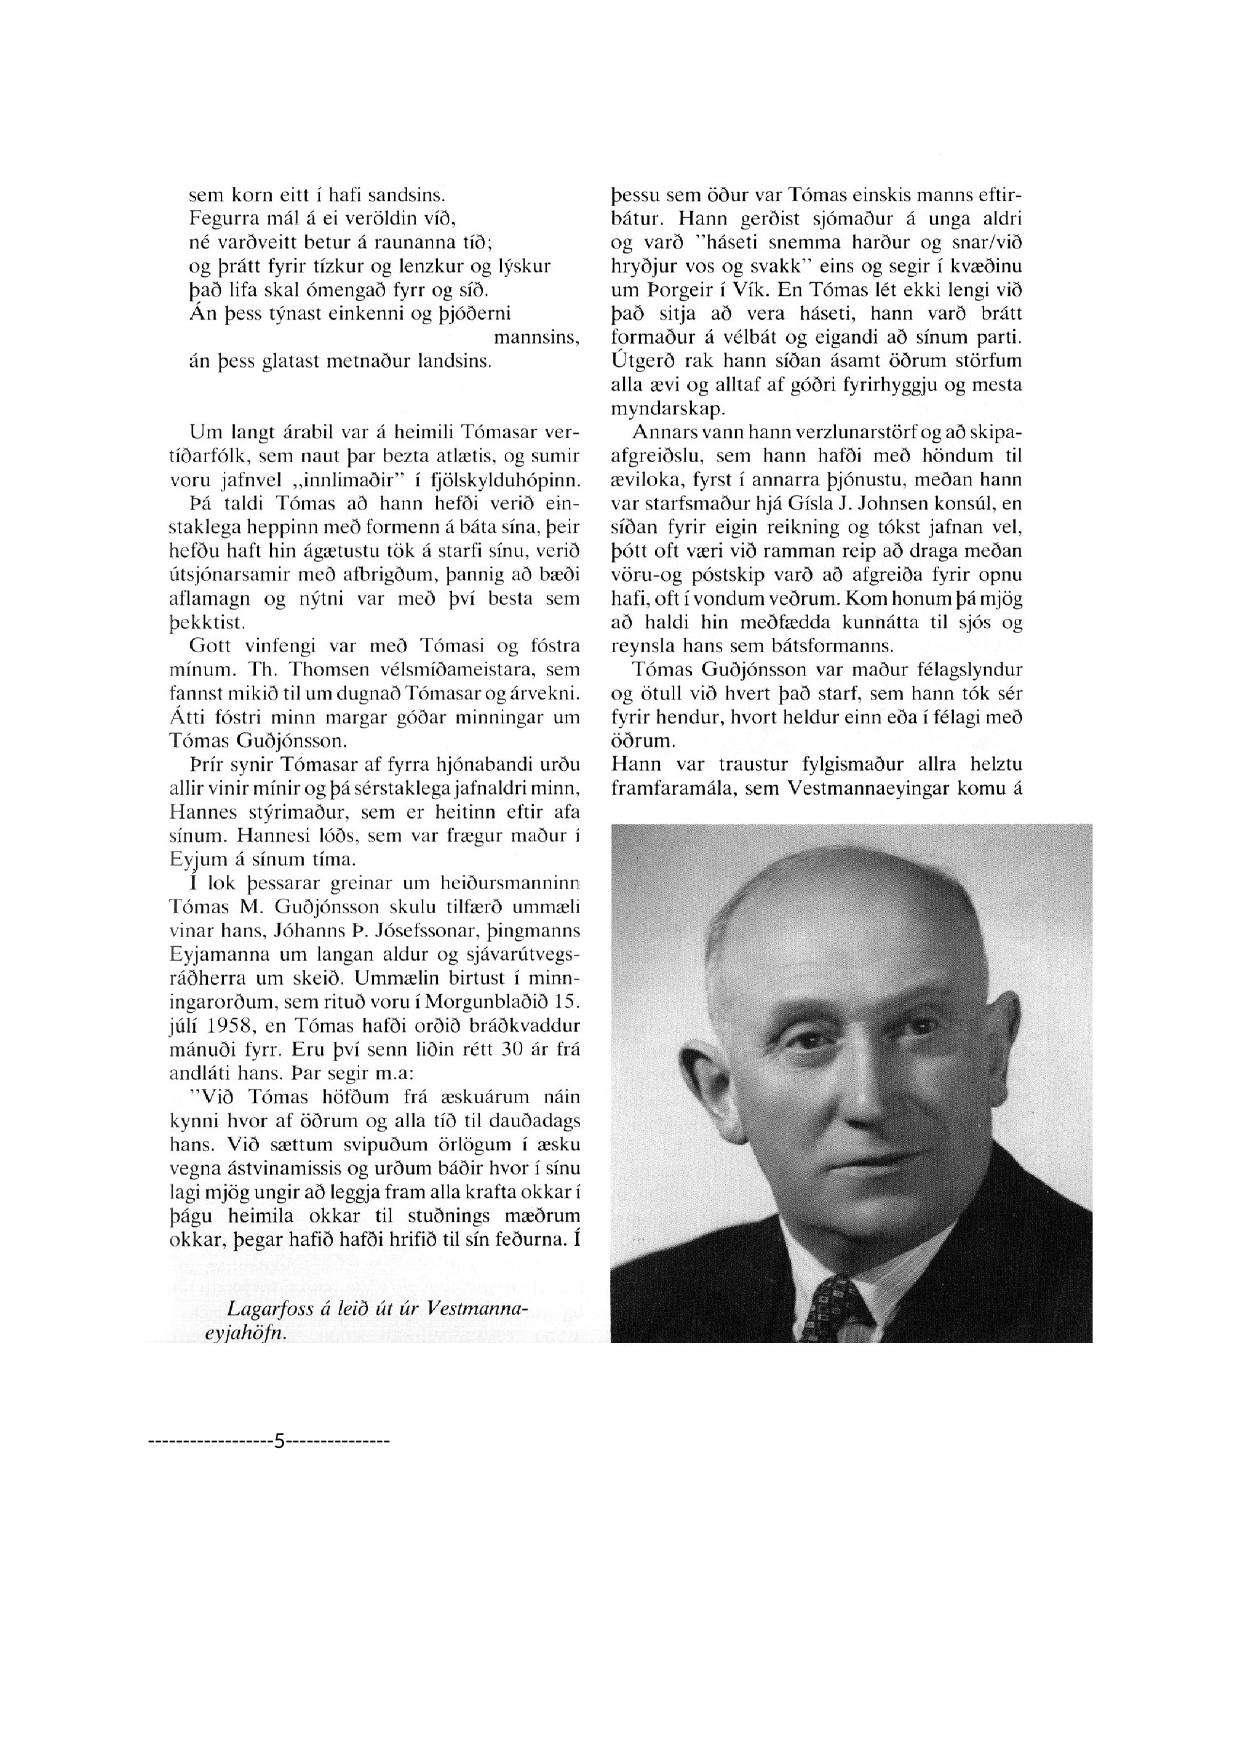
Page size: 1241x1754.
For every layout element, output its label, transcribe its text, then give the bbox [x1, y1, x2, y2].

text ------------------5--------------- [148, 1426, 1093, 1454]
picture [147, 147, 1093, 1348]
